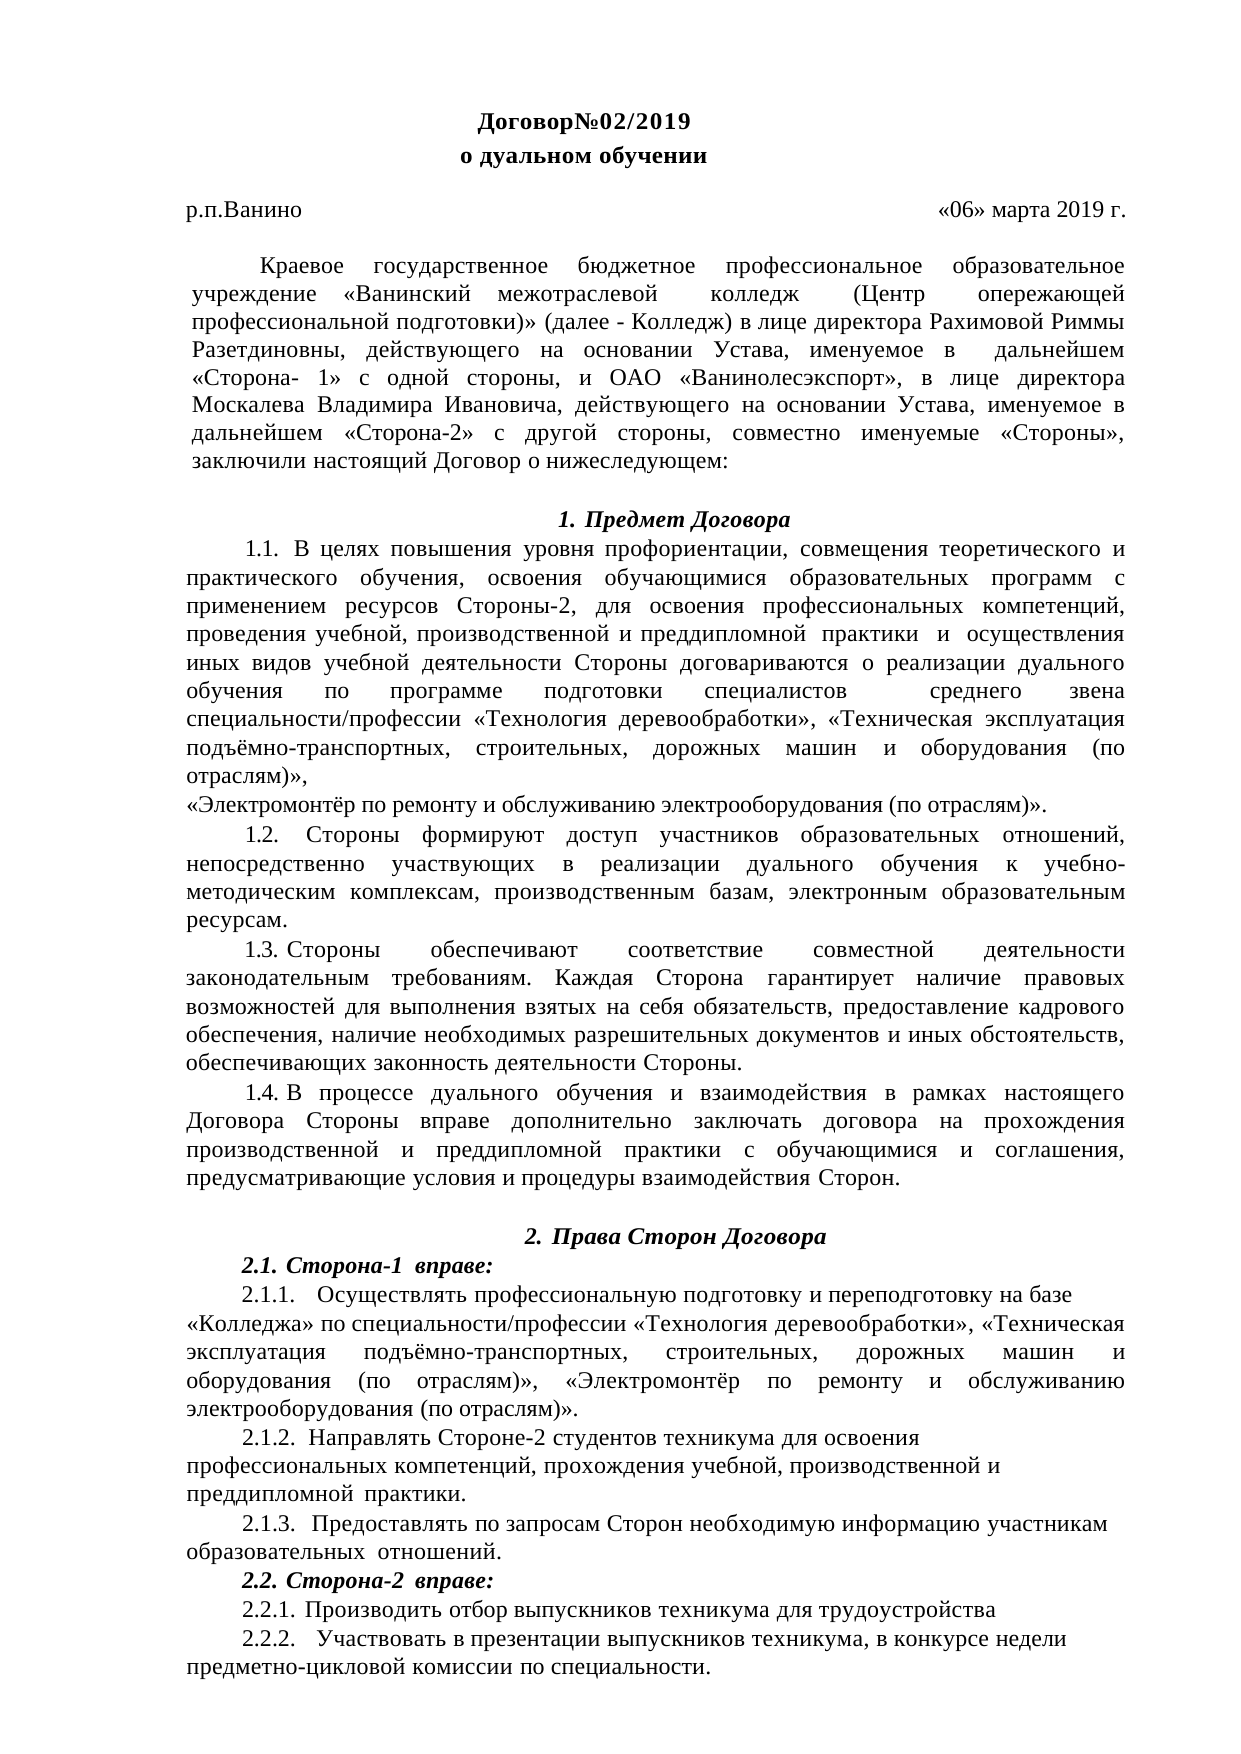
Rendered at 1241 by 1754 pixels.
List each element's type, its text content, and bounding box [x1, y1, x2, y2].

text «Колледжа» по специальности/профессии «Технология деревообработки», «Техническая эксплуатация подъёмно-транспортных, строительных, дорожных машин и оборудования (по отраслям)», «Электромонтёр по ремонту и обслуживанию электрооборудования (по отраслям)». [186, 1309, 1125, 1422]
subtitle Предмет Договора [558, 506, 1137, 533]
list В целях повышения уровня профориентации, совмещения теоретического и практического обучения, освоения обучающимися образовательных программ с применением ресурсов Стороны-2, для освоения профессиональных компетенций, проведения учебной, производственной и преддипломной практики и осуществления иных видов учебной деятельности Стороны договариваются о реализации дуального обучения по программе подготовки специалистов среднего звена специальности/профессии «Технология деревообработки», «Техническая эксплуатация подъёмно-транспортных, строительных, дорожных машин и оборудования (по отраслям)», [186, 534, 1125, 789]
list Осуществлять профессиональную подготовку и переподготовку на базе [241, 1280, 1137, 1308]
subtitle о дуальном обучении [190, 141, 801, 169]
text р.п.Ванино «06» марта 2019 г. [186, 195, 1137, 222]
list Предоставлять по запросам Сторон необходимую информацию участникам образовательных отношений. [186, 1509, 1125, 1565]
subtitle Сторона-2 вправе: [242, 1566, 1137, 1594]
list Стороны обеспечивают соответствие совместной деятельности законодательным требованиям. Каждая Сторона гарантирует наличие правовых возможностей для выполнения взятых на себя обязательств, предоставление кадрового обеспечения, наличие необходимых разрешительных документов и иных обстоятельств, обеспечивающих законность деятельности Стороны. [186, 935, 1125, 1076]
list Направлять Стороне-2 студентов техникума для освоения профессиональных компетенций, прохождения учебной, производственной и преддипломной практики. [186, 1423, 1125, 1507]
list Сторона-1 вправе: [242, 1251, 1137, 1279]
subtitle Права Сторон Договора [524, 1222, 1137, 1250]
text Краевое государственное бюджетное профессиональное образовательное учреждение «Ванинский межотраслевой колледж (Центр опережающей профессиональной подготовки)» (далее - Колледж) в лице директора Рахимовой Риммы Разетдиновны, действующего на основании Устава, именуемое в дальнейшем «Сторона- 1» с одной стороны, и ОАО «Ванинолесэкспорт», в лице директора Москалева Владимира Ивановича, действующего на основании Устава, именуемое в дальнейшем «Сторона-2» с другой стороны, совместно именуемые «Стороны», заключили настоящий Договор о нижеследующем: [192, 251, 1125, 474]
list Участвовать в презентации выпускников техникума, в конкурсе недели предметно-цикловой комиссии по специальности. [186, 1624, 1124, 1680]
list Производить отбор выпускников техникума для трудоустройства [242, 1595, 1137, 1623]
list В процессе дуального обучения и взаимодействия в рамках настоящего Договора Стороны вправе дополнительно заключать договора на прохождения производственной и преддипломной практики с обучающимися и соглашения, предусматривающие условия и процедуры взаимодействия Сторон. [186, 1078, 1125, 1191]
text «Электромонтёр по ремонту и обслуживанию электрооборудования (по отраслям)». [186, 790, 1137, 818]
list Стороны формируют доступ участников образовательных отношений, непосредственно участвующих в реализации дуального обучения к учебно-методическим комплексам, производственным базам, электронным образовательным ресурсам. [186, 821, 1125, 933]
subtitle Договор№02/2019 [190, 107, 801, 134]
